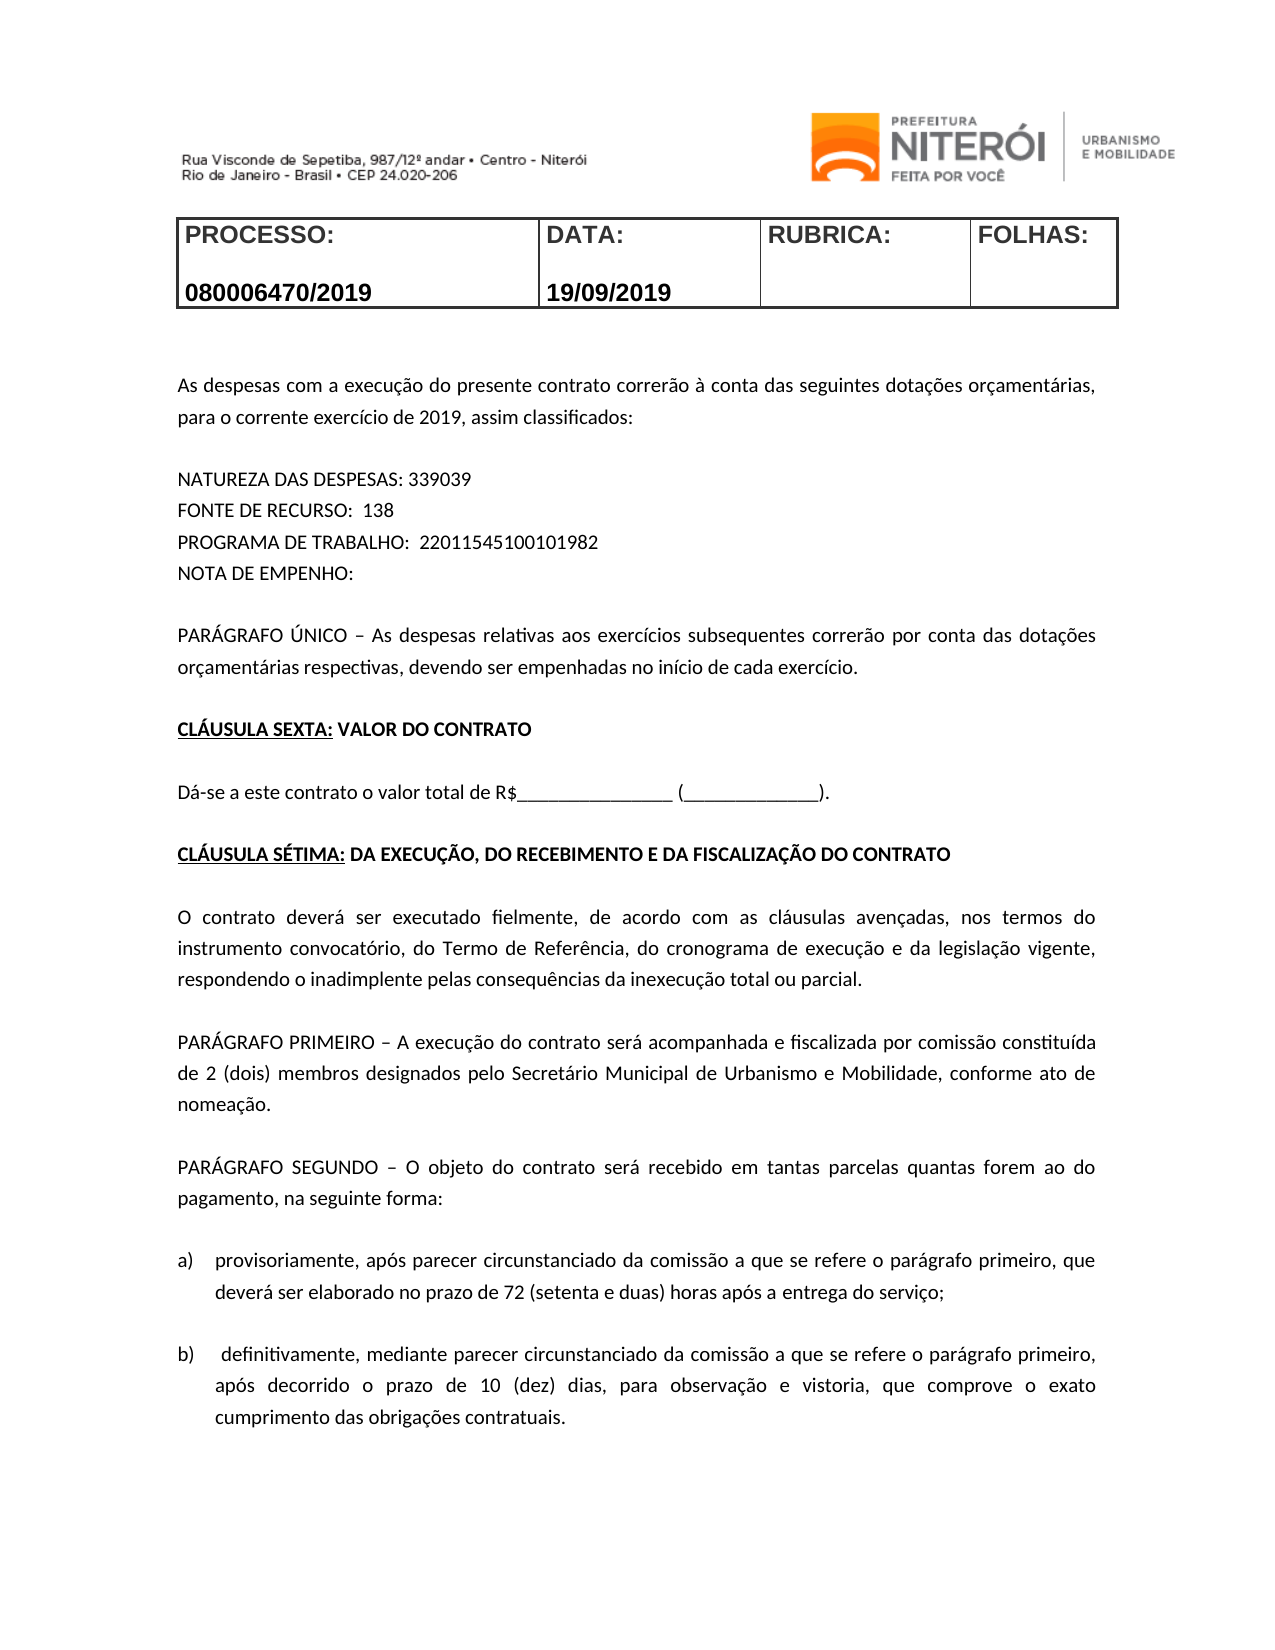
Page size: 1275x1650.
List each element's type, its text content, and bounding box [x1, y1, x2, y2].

picture [177, 103, 1181, 189]
list definitivamente, mediante parecer circunstanciado da comissão a que se refere o parágrafo primeiro, após decorrido o prazo de 10 (dez) dias, para observação e vistoria, que comprove o exato cumprimento das obrigações contratuais. [177, 1336, 1098, 1429]
text As despesas com a execução do presente contrato correrão à conta das seguintes dotações orçamentárias, para o corrente exercício de 2019, assim classificados: [177, 367, 1098, 429]
text Dá-se a este contrato o valor total de R$_______________ (_____________). [177, 773, 1098, 804]
text FONTE DE RECURSO: 138 [177, 492, 1098, 523]
text NOTA DE EMPENHO: [177, 554, 1098, 586]
text CLÁUSULA SEXTA: VALOR DO CONTRATO [177, 711, 1098, 742]
text CLÁUSULA SÉTIMA: DA EXECUÇÃO, DO RECEBIMENTO E DA FISCALIZAÇÃO DO CONTRATO [177, 836, 1098, 867]
text PARÁGRAFO PRIMEIRO – A execução do contrato será acompanhada e fiscalizada por comissão constituída de 2 (dois) membros designados pelo Secretário Municipal de Urbanismo e Mobilidade, conforme ato de nomeação. [177, 1023, 1098, 1117]
text PROGRAMA DE TRABALHO: 22011545100101982 [177, 523, 1098, 554]
text O contrato deverá ser executado fielmente, de acordo com as cláusulas avençadas, nos termos do instrumento convocatório, do Termo de Referência, do cronograma de execução e da legislação vigente, respondendo o inadimplente pelas consequências da inexecução total ou parcial. [177, 898, 1098, 992]
text PARÁGRAFO ÚNICO – As despesas relativas aos exercícios subsequentes correrão por conta das dotações orçamentárias respectivas, devendo ser empenhadas no início de cada exercício. [177, 617, 1098, 679]
text PARÁGRAFO SEGUNDO – O objeto do contrato será recebido em tantas parcelas quantas forem ao do pagamento, na seguinte forma: [177, 1148, 1098, 1211]
text NATUREZA DAS DESPESAS: 339039 [177, 461, 1098, 492]
list provisoriamente, após parecer circunstanciado da comissão a que se refere o parágrafo primeiro, que deverá ser elaborado no prazo de 72 (setenta e duas) horas após a entrega do serviço; [177, 1242, 1098, 1304]
